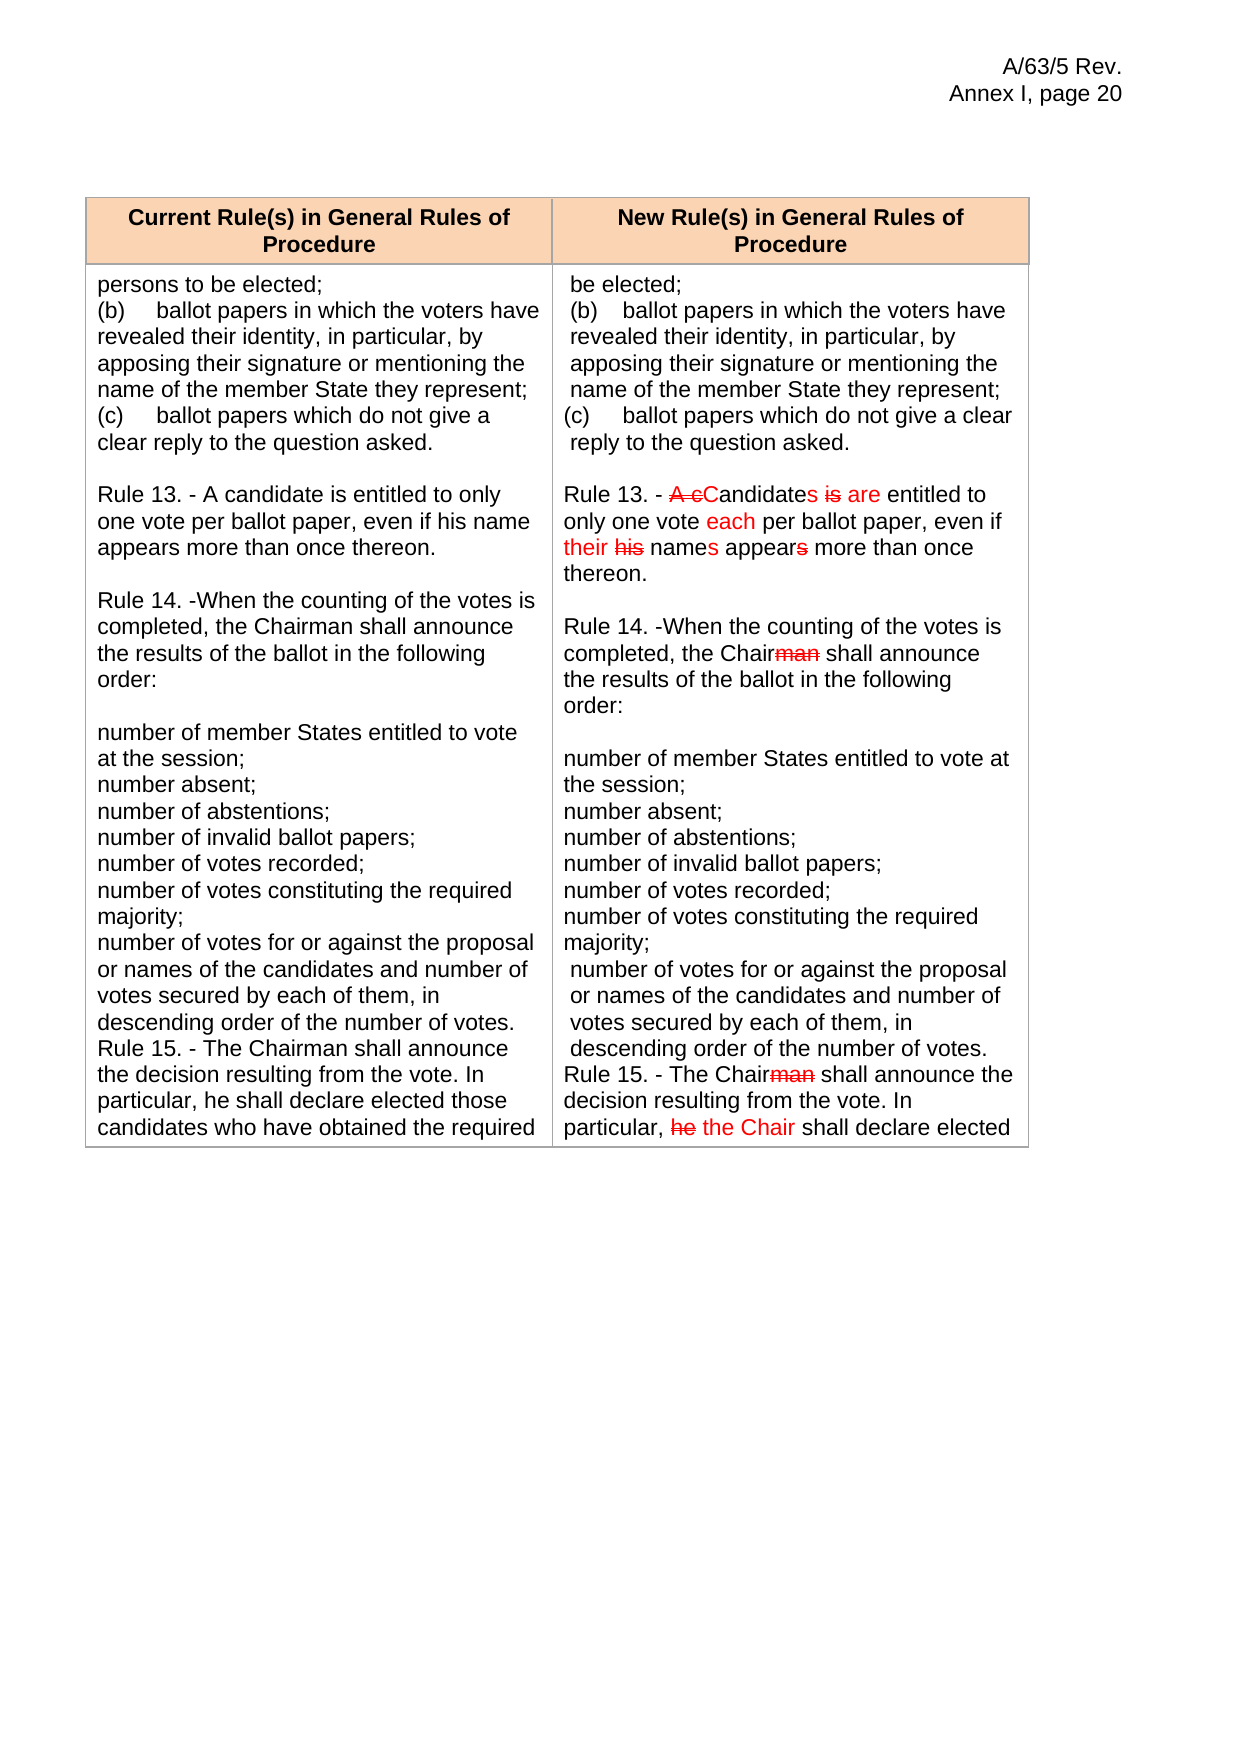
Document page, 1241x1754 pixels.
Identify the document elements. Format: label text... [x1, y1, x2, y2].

table_cell Rule 55: Report Ad hoc committees of experts shall submit their reports to the Director General, who shall distribute and publicize themse documents as he or she sees fit. Annex to the General Rules of Procedure of WIPO Rules for Voting by Secret Ballot Rule 1. - In order to vote, delegations must be properly accredited. Rule 2. - Before the ballot begins, the Chairman shall appoint two tellers from among the delegates present. The ChairHe shall hand them the list of delegations entitled to vote and, where applicable, the list of candidates. Rule 3. - The Secretariat shall distribute ballot papers and envelopes to the delegations. Ballot papers and envelopes shall be of white paper without distinguishing marks. Rule 4. - The tellers shall satisfy themselves that the ballot box is empty, and, having locked it, shall hand the key to the Chairman. Rule 5. - Delegations shall be called in turn by the Secretary of the meeting, in the alphabetical order of the names of the member States in French, beginning with the member State whose name shall have been drawn by lot. Rule 6. - When their names are called, delegations shall hand their ballot papers, in the envelopes, to a teller, who shall place them in the ballot box. Rule 7. - To indicate the recording of each member State's vote, the Secretary of the meeting and one of the tellers shall sign or initial the list in the margin opposite the name of the member State in question. Rule 8. - At the conclusion of the calling, the Chairman shall declare the ballot closed and announce that the votes are to be counted. Rule 9.- When the Chairman has opened the ballot box, the tellers shall check the number of envelopes. If the number is greater or less than that of the voters, the Chairman shall be informed, and·shall then declare the vote invalid and announce that it is necessary to re-open the ballot. Rule 10. - One of the tellers shall open the envelopes, one by one, read aloud what is written on the ballot paper, and pass it to the other teller. The votes inscribed on the ballot papers shall be entered on lists prepared for that purpose. Rule 11. - Blank ballot papers shall be considered to be abstentions. Rule 12. - The following shall be considered invalid: ballot papers on which there are more names than there are States or persons to be elected; ballot papers in which the voters have revealed their identity, in particular, by apposing their signature or mentioning the name of the member State they represent; ballot papers which do not give a clear reply to the question asked. Rule 13. - A cCandidates is are entitled to only one vote each per ballot paper, even if their his names appears more than once thereon. Rule 14. -When the counting of the votes is completed, the Chairman shall announce the results of the ballot in the following order: number of member States entitled to vote at the session; number absent; number of abstentions; number of invalid ballot papers; number of votes recorded; number of votes constituting the required majority; number of votes for or against the proposal or names of the candidates and number of votes secured by each of them, in descending order of the number of votes. Rule 15. - The Chairman shall announce the decision resulting from the vote. In particular, he the Chair shall declare elected those candidates who have obtained the required majority. Rule 16. - Immediately after the announcement of the results of the ballot, the ballot papers shall be burnt in the presence of the tellers. Rule 17. -The lists on which the tellers have recorded the results of the vote shall, after signature by the Chairman and by the tellers, constitute the official record of the ballot, and shall be deposited in the archives of the Organization. Rule 18. - The Chairman of the meeting shall draw the attention of delegations to these Rules whenever a vote is taken by secret ballot. Rule 19. – (1) These Rules shall in no way affect the provisions according to which a quorum may, in certain conditions, be attained after the session. (2) Votes expressed by correspondence shall not be secret. [553, 265, 1028, 1146]
table_header New Rule(s) in General Rules of Procedure [553, 198, 1028, 263]
table_cell Rule 55: Report Ad hoc committees of experts shall submit their reports to the Director General, who shall distribute and publicize these documents as he sees fit. Annex to the General Rules of Procedure of WIPO Rules for Voting by Secret Ballot Rule 1. - In order to vote, delegations must be properly accredited. Rule 2. - Before the ballot begins, the Chairman shall appoint two tellers from among the delegates present. He shall hand them the list of delegations entitled to vote and, where applicable, the list of candidates. Rule 3. - The Secretariat shall distribute ballot papers and envelopes to the delegations. Ballot papers and envelopes shall be of white paper without distinguishing marks. Rule 4. - The tellers shall satisfy themselves that the ballot box is empty, and, having locked it, shall hand the key to the Chairman. Rule 5. - Delegations shall be called in turn by the Secretary of the meeting, in the alphabetical order of the names of the member States in French, beginning with the member State whose name shall have been drawn by lot. Rule 6. - When their names are called, delegations shall hand their ballot papers, in the envelopes, to a teller, who shall place them in the ballot box. Rule 7. - To indicate the recording of each member State's vote, the Secretary of the meeting and one of the tellers shall sign or initial the list in the margin opposite the name of the member State in question Rule 8. - At the conclusion of the calling, the Chairman shall declare the ballot closed and announce that the votes are to be counted. Rule 9.- When the Chairman has opened the ballot box, the tellers shall check the number of envelopes. If the number is greater or less than that of the voters, the Chairman shall be informed, and·shall then declare the vote invalid and announce that it is necessary to re-open the ballot. Rule 10. - One of the tellers shall open the envelopes, one by one, read aloud what is written on the ballot paper, and pass it to the other teller. The votes inscribed on the ballot papers shall be entered on lists prepared for that purpose. Rule 11. - Blank ballot papers shall be considered to be abstentions. Rule 12. - The following shall be considered invalid: ballot papers on which there are more names than there are States or persons to be elected; ballot papers in which the voters have revealed their identity, in particular, by apposing their signature or mentioning the name of the member State they represent; ballot papers which do not give a clear reply to the question asked. Rule 13. - A candidate is entitled to only one vote per ballot paper, even if his name appears more than once thereon. Rule 14. -When the counting of the votes is completed, the Chairman shall announce the results of the ballot in the following order: number of member States entitled to vote at the session; number absent; number of abstentions; number of invalid ballot papers; number of votes recorded; number of votes constituting the required majority; number of votes for or against the proposal or names of the candidates and number of votes secured by each of them, in descending order of the number of votes. Rule 15. - The Chairman shall announce the decision resulting from the vote. In particular, he shall declare elected those candidates who have obtained the required majority. Rule 16. - Immediately after the announcement of the results of the ballot, the ballot papers shall be burnt in the presence of the tellers. Rule 17. -The lists on which the tellers have recorded the results of the vote shall, after signature by the Chairman and by the tellers, constitute the official record of the ballot, and shall be deposited in the archives of the Organization. Rule 18. - The Chairman of the meeting shall draw the attention of delegations to these Rules whenever a vote is taken by secret ballot. Rule 19. - (1) These Rules shall in no way affect the provisions according to which a quorum may, in certain conditions, be attained after the session. (2) Votes expressed by correspondence shall not be secret. [86, 265, 552, 1146]
table_header Current Rule(s) in General Rules of Procedure [87, 198, 552, 263]
